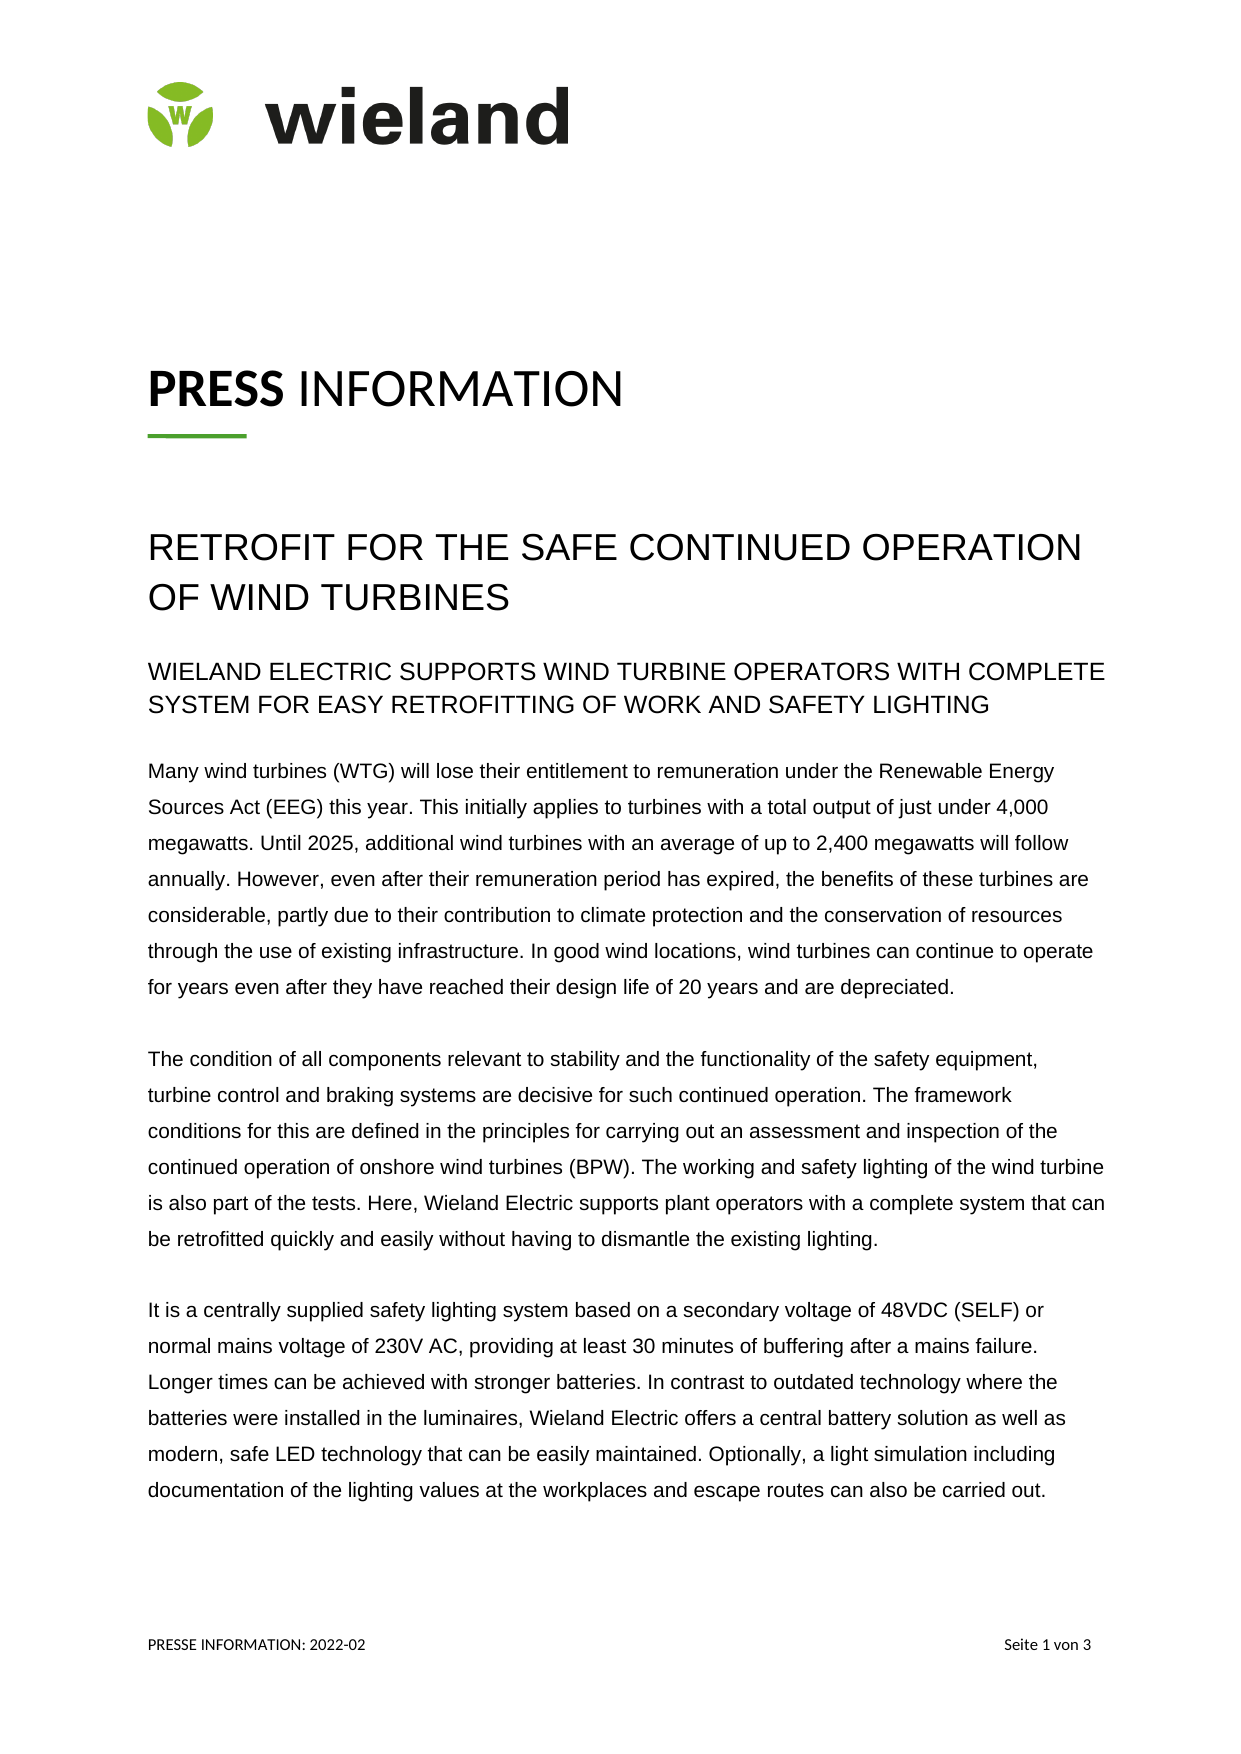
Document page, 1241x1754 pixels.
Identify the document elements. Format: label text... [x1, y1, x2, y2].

picture [147, 82, 568, 147]
text PRESS INFORMATION [148, 325, 1108, 420]
text Many wind turbines (WTG) will lose their entitlement to remuneration under the Renewable Energy Sources Act (EEG) this year. This initially applies to turbines with a total output of just under 4,000 megawatts. Until 2025, additional wind turbines with an average of up to 2,400 megawatts will follow annually. However, even after their remuneration period has expired, the benefits of these turbines are considerable, partly due to their contribution to climate protection and the conservation of resources through the use of existing infrastructure. In good wind locations, wind turbines can continue to operate for years even after they have reached their design life of 20 years and are depreciated. [148, 759, 1108, 999]
text It is a centrally supplied safety lighting system based on a secondary voltage of 48VDC (SELF) or normal mains voltage of 230V AC, providing at least 30 minutes of buffering after a mains failure. Longer times can be achieved with stronger batteries. In contrast to outdated technology where the batteries were installed in the luminaires, Wieland Electric offers a central battery solution as well as modern, safe LED technology that can be easily maintained. Optionally, a light simulation including documentation of the lighting values at the workplaces and escape routes can also be carried out. [148, 1298, 1108, 1502]
text RETROFIT FOR THE SAFE CONTINUED OPERATION OF WIND TURBINES [148, 525, 1108, 618]
text WIELAND ELECTRIC SUPPORTS WIND TURBINE OPERATORS WITH COMPLETE SYSTEM FOR EASY RETROFITTING OF WORK AND SAFETY LIGHTING [148, 657, 1108, 719]
text The condition of all components relevant to stability and the functionality of the safety equipment, turbine control and braking systems are decisive for such continued operation. The framework conditions for this are defined in the principles for carrying out an assessment and inspection of the continued operation of onshore wind turbines (BPW). The working and safety lighting of the wind turbine is also part of the tests. Here, Wieland Electric supports plant operators with a complete system that can be retrofitted quickly and easily without having to dismantle the existing lighting. [148, 1047, 1108, 1250]
